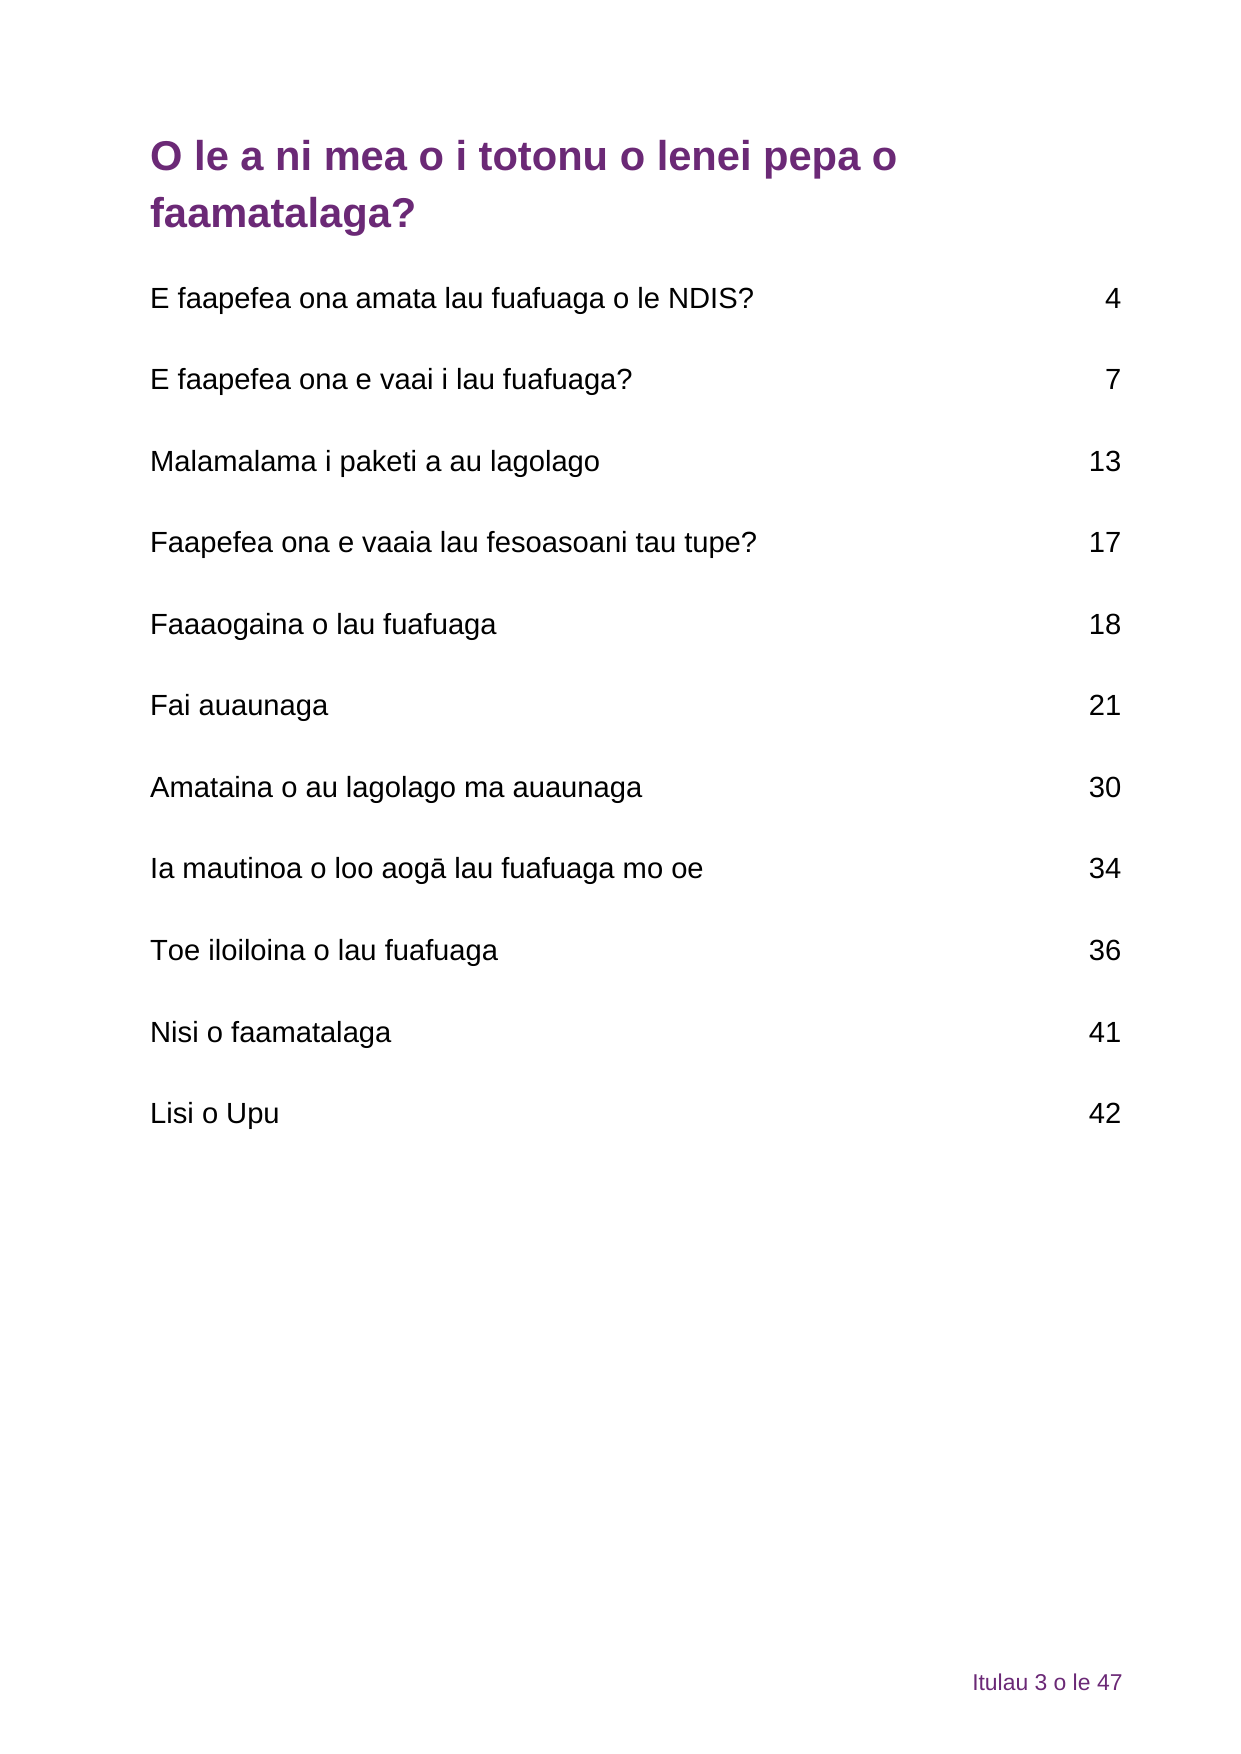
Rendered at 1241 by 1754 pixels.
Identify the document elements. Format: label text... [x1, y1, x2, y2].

text Fai auaunaga 21 [142, 686, 1131, 724]
text Faapefea ona e vaaia lau fesoasoani tau tupe? 17 [142, 523, 1131, 561]
text Faaaogaina o lau fuafuaga 18 [142, 605, 1131, 642]
text Lisi o Upu 42 [142, 1094, 1131, 1132]
text Malamalama i paketi a au lagolago 13 [142, 442, 1131, 479]
text Nisi o faamatalaga 41 [142, 1013, 1131, 1050]
text E faapefea ona amata lau fuafuaga o le NDIS? 4 [142, 279, 1131, 316]
subtitle O le a ni mea o i totonu o lenei pepa o faamatalaga? [142, 129, 1131, 239]
text Ia mautinoa o loo aogā lau fuafuaga mo oe 34 [142, 850, 1131, 887]
text Amataina o au lagolago ma auaunaga 30 [142, 768, 1131, 806]
text E faapefea ona e vaai i lau fuafuaga? 7 [142, 360, 1131, 398]
text Toe iloiloina o lau fuafuaga 36 [142, 931, 1131, 969]
